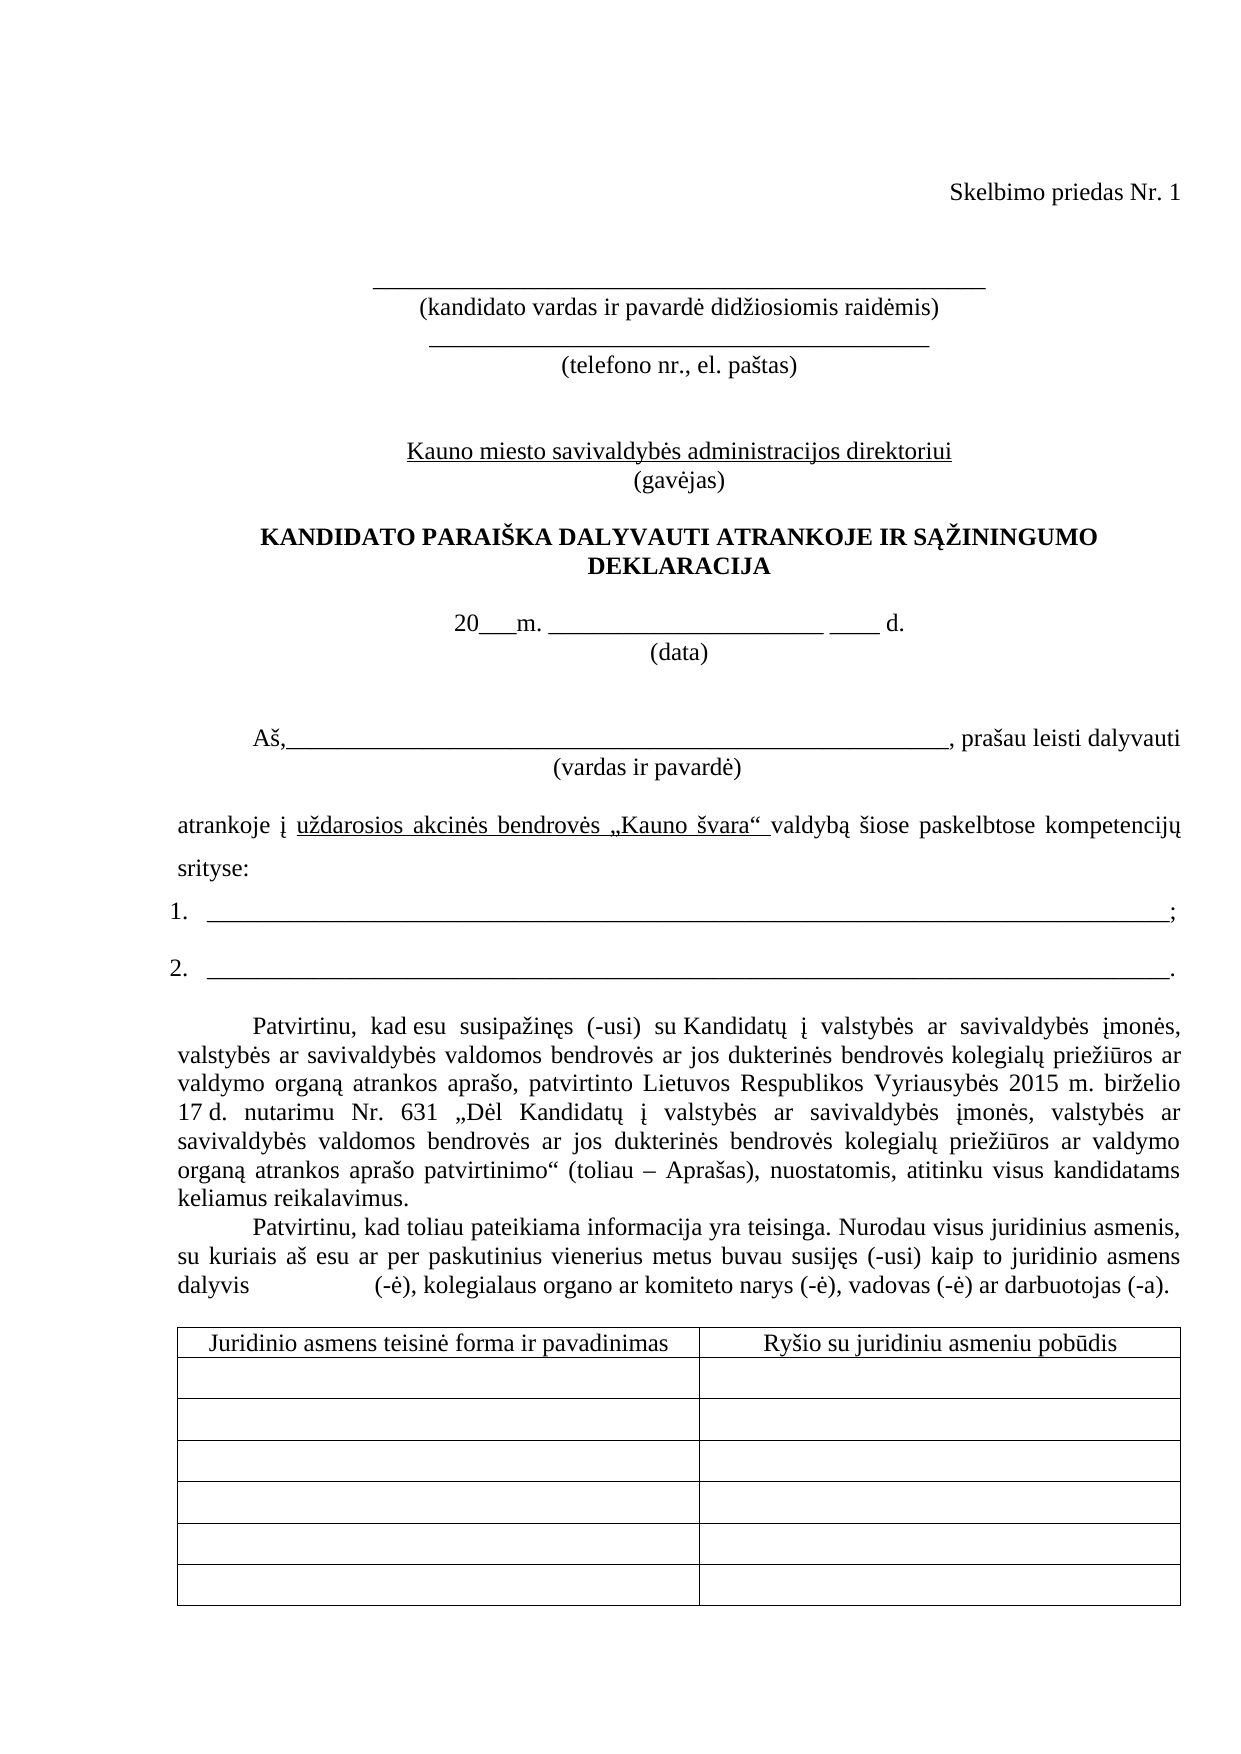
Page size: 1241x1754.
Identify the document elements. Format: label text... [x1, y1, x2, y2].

table_cell [178, 1441, 699, 1481]
table_header Juridinio asmens teisinė forma ir pavadinimas [178, 1328, 699, 1357]
text Kauno miesto savivaldybės administracijos direktoriui [177, 436, 1181, 465]
table_cell [178, 1524, 699, 1564]
text 2. _____________________________________________________________________________. [169, 953, 1181, 982]
text _________________________________________________ [177, 263, 1181, 292]
text Aš,_____________________________________________________, prašau leisti dalyvauti [177, 723, 1181, 752]
text ________________________________________ [177, 321, 1181, 350]
text (kandidato vardas ir pavardė didžiosiomis raidėmis) [177, 292, 1181, 321]
text (data) [177, 637, 1181, 666]
text 20___m. ______________________ ____ d. [177, 608, 1181, 637]
table_cell [178, 1565, 699, 1605]
text KANDIDATO PARAIŠKA DALYVAUTI ATRANKOJE IR SĄŽININGUMO DEKLARACIJA [177, 522, 1181, 580]
table_cell [700, 1441, 1180, 1481]
table_cell [700, 1524, 1180, 1564]
table_cell [178, 1358, 699, 1398]
table_cell [178, 1399, 699, 1440]
table_cell [700, 1565, 1180, 1605]
table_cell [700, 1482, 1180, 1522]
table_cell [700, 1358, 1180, 1398]
text Patvirtinu, kad esu susipažinęs (-usi) su Kandidatų į valstybės ar savivaldybės įmonės, valstybės ar savivaldybės valdomos bendrovės ar jos dukterinės bendrovės kolegialų priežiūros ar valdymo organą atrankos aprašo, patvirtinto Lietuvos Respublikos Vyriausybės 2015 m. birželio 17 d. nutarimu Nr. 631 „Dėl Kandidatų į valstybės ar savivaldybės įmonės, valstybės ar savivaldybės valdomos bendrovės ar jos dukterinės bendrovės kolegialų priežiūros ar valdymo organą atrankos aprašo patvirtinimo“ (toliau – Aprašas), nuostatomis, atitinku visus kandidatams keliamus reikalavimus. [177, 1011, 1181, 1212]
text (vardas ir pavardė) [177, 752, 1181, 781]
table_cell [700, 1399, 1180, 1440]
text Skelbimo priedas Nr. 1 [768, 177, 1181, 206]
table_cell [178, 1482, 699, 1522]
text (telefono nr., el. paštas) [177, 350, 1181, 378]
text atrankoje į uždarosios akcinės bendrovės „Kauno švara“ valdybą šiose paskelbtose kompetencijų srityse: [177, 810, 1181, 882]
table_header Ryšio su juridiniu asmeniu pobūdis [700, 1328, 1180, 1357]
text 1. _____________________________________________________________________________; [169, 896, 1181, 925]
text Patvirtinu, kad toliau pateikiama informacija yra teisinga. Nurodau visus juridinius asmenis, su kuriais aš esu ar per paskutinius vienerius metus buvau susijęs (-usi) kaip to juridinio asmens dalyvis (-ė), kolegialaus organo ar komiteto narys (-ė), vadovas (-ė) ar darbuotojas (-a). [177, 1212, 1181, 1298]
text (gavėjas) [177, 465, 1181, 493]
